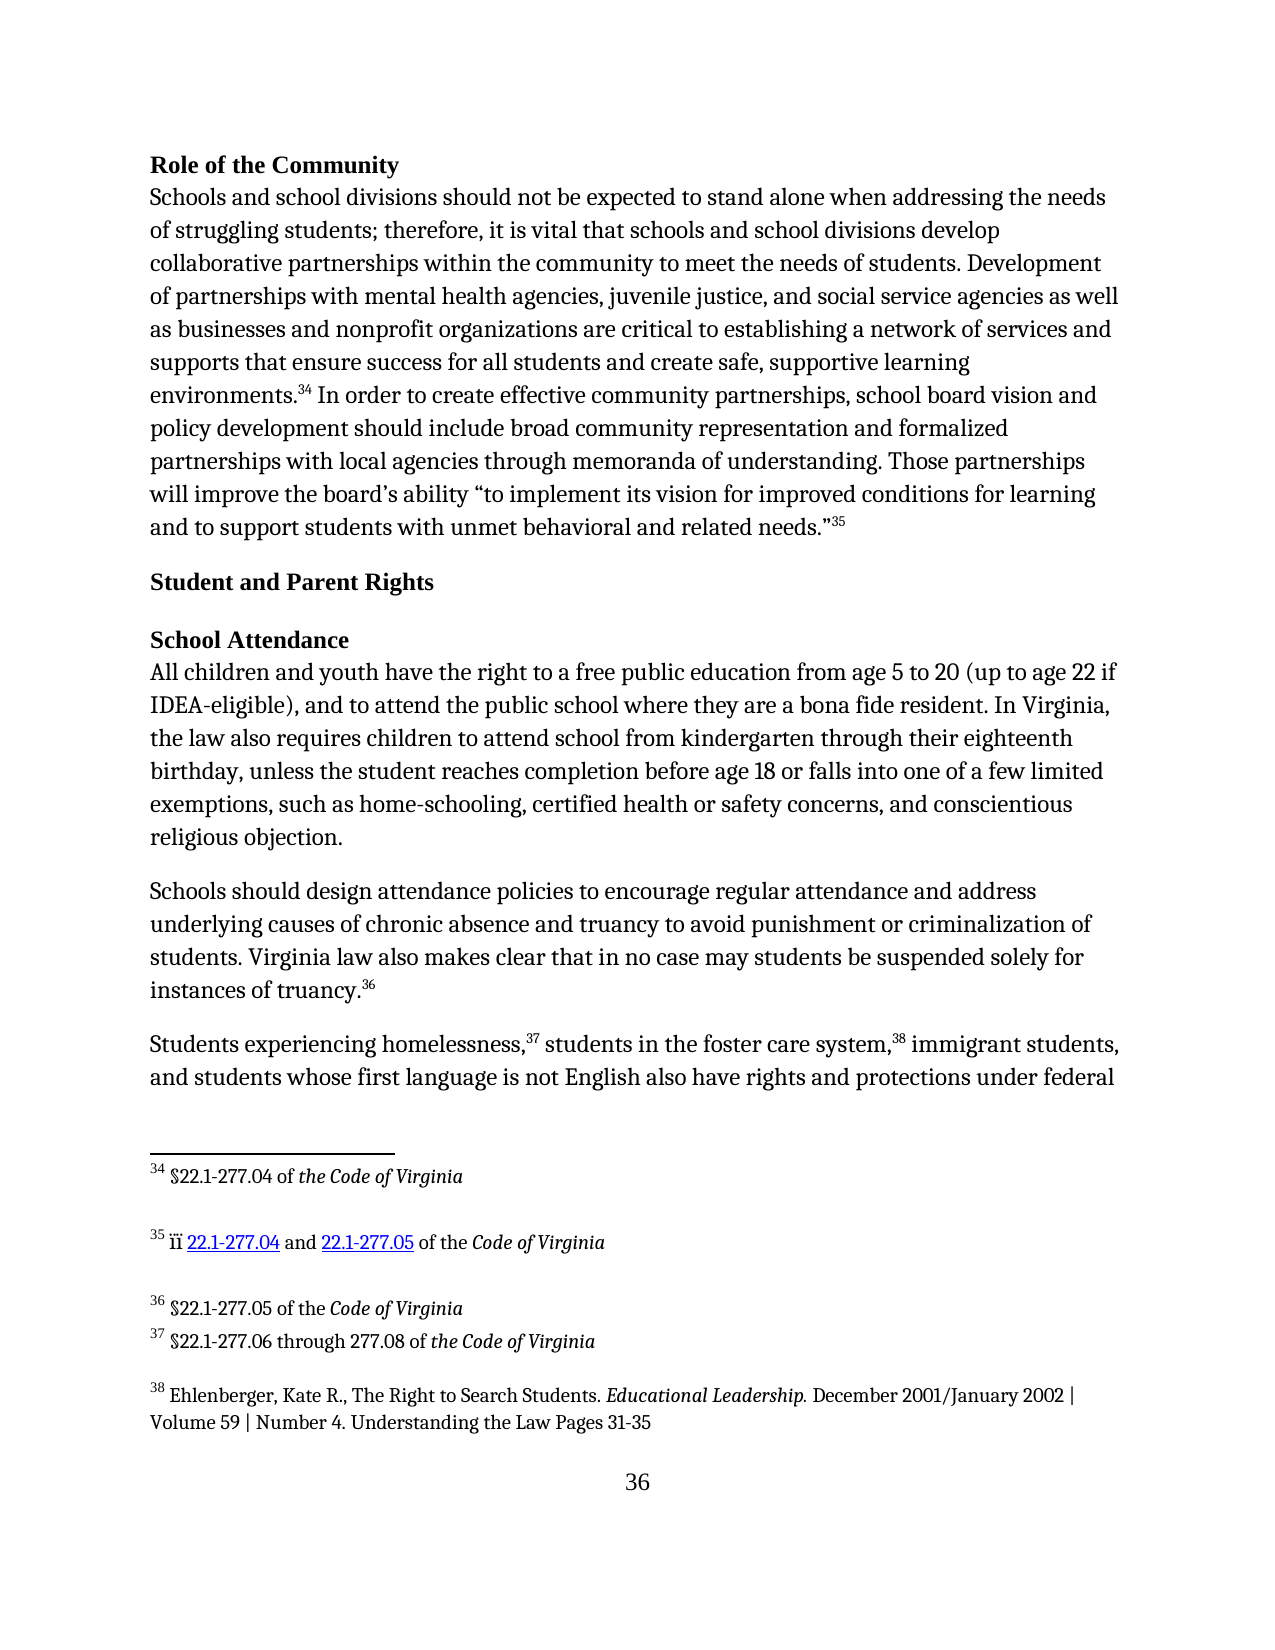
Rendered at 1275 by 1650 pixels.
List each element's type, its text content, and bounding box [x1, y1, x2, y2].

text Schools should design attendance policies to encourage regular attendance and address underlying causes of chronic absence and truancy to avoid punishment or criminalization of students. Virginia law also makes clear that in no case may students be suspended solely for instances of truancy. [150, 877, 1125, 1005]
subtitle Student and Parent Rights [150, 567, 1125, 596]
text All children and youth have the right to a free public education from age 5 to 20 (up to age 22 if IDEA-eligible), and to attend the public school where they are a bona fide resident. In Virginia, the law also requires children to attend school from kindergarten through their eighteenth birthday, unless the student reaches completion before age 18 or falls into one of a few limited exemptions, such as home-schooling, certified health or safety concerns, and conscientious religious objection. [150, 658, 1125, 852]
text Schools and school divisions should not be expected to stand alone when addressing the needs of struggling students; therefore, it is vital that schools and school divisions develop collaborative partnerships within the community to meet the needs of students. Development of partnerships with mental health agencies, juvenile justice, and social service agencies as well as businesses and nonprofit organizations are critical to establishing a network of services and supports that ensure success for all students and create safe, supportive learning environments. In order to create effective community partnerships, school board vision and policy development should include broad community representation and formalized partnerships with local agencies through memoranda of understanding. Those partnerships will improve the board’s ability “to implement its vision for improved conditions for learning and to support students with unmet behavioral and related needs.” [150, 183, 1125, 542]
subtitle School Attendance [150, 625, 1125, 654]
text Students experiencing homelessness, students in the foster care system, immigrant students, and students whose first language is not English also have rights and protections under federal and state law with regard to school enrollment. Schools should ensure that students and caregivers are aware of and understand language-accessible codes of conduct. [150, 1030, 1125, 1092]
subtitle Role of the Community [150, 150, 1125, 179]
